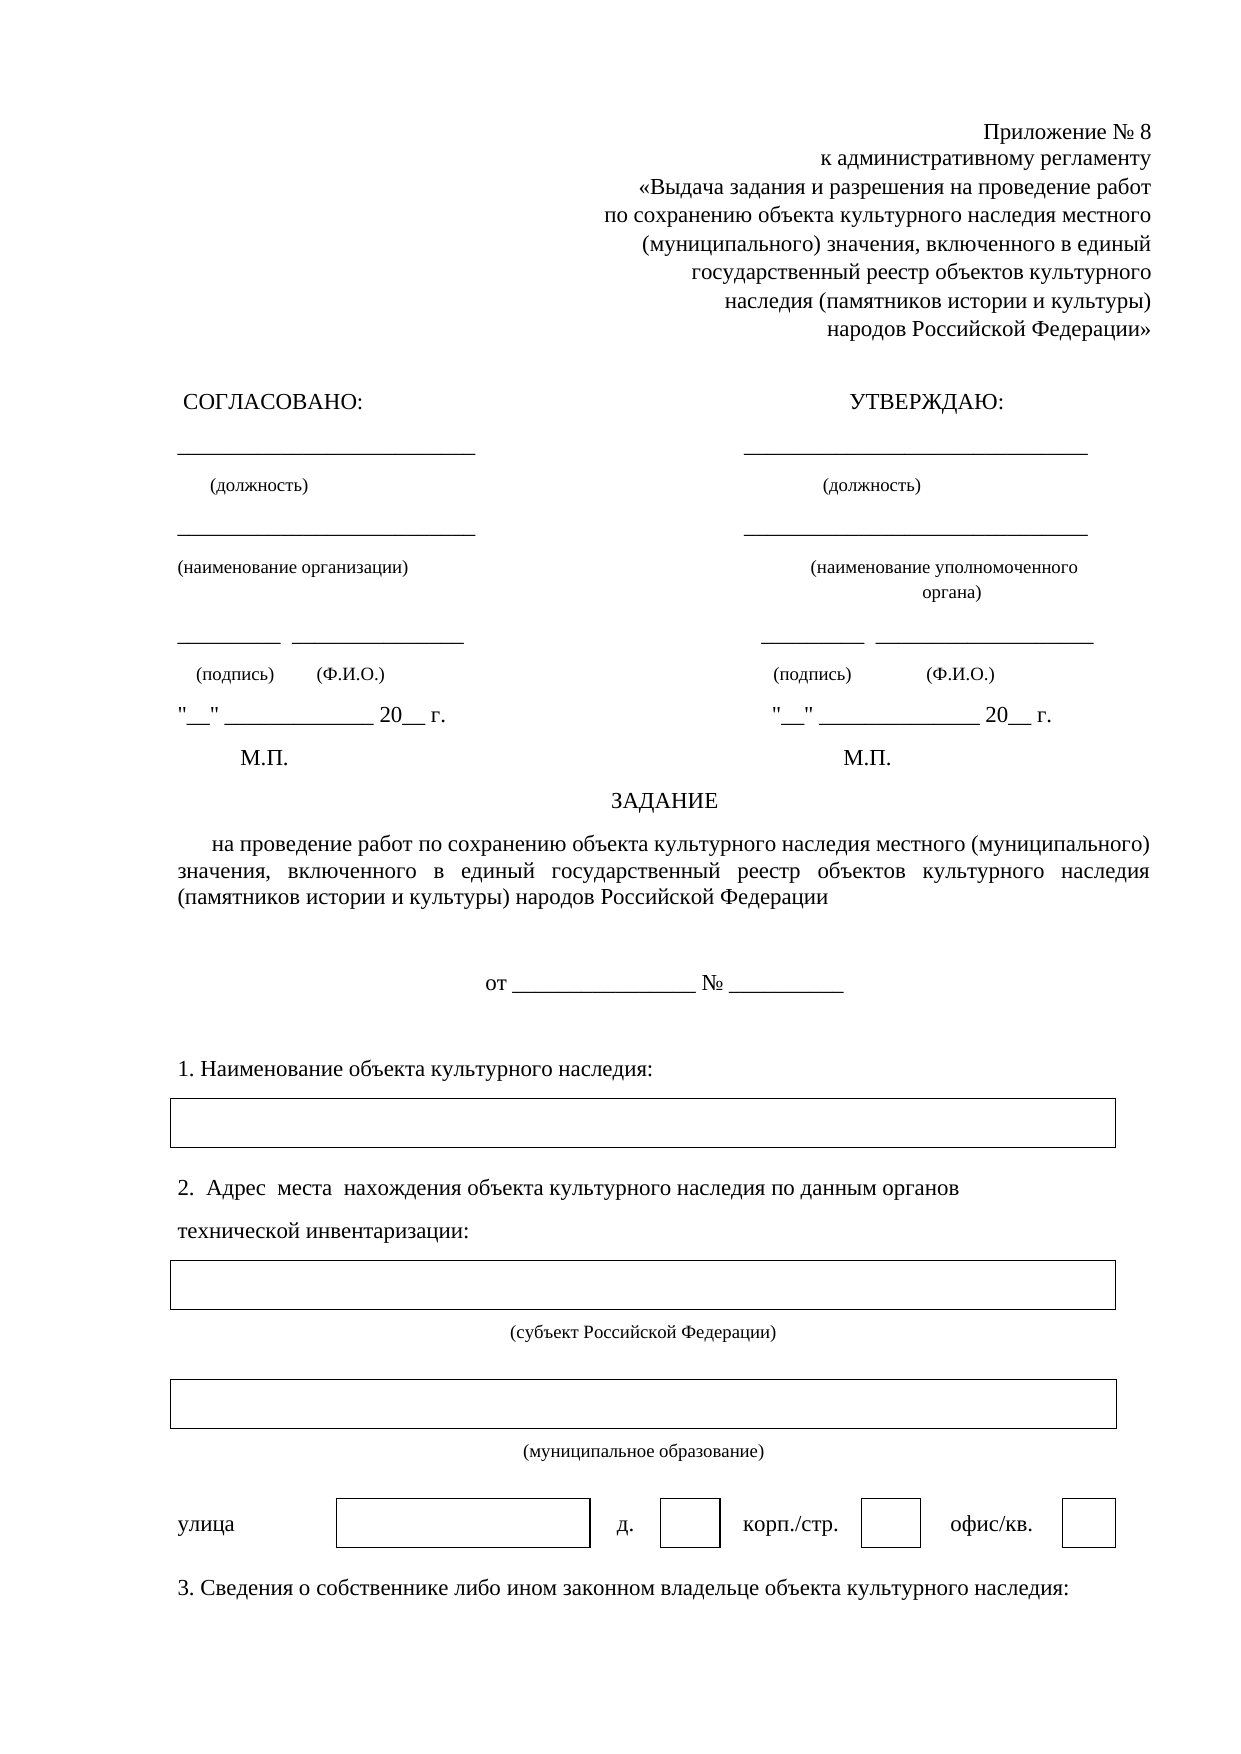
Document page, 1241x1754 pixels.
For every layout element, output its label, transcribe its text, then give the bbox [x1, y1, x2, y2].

table_header [171, 1099, 1115, 1147]
table_cell (муниципальное образование) [171, 1429, 1116, 1472]
text 2. Адрес места нахождения объекта культурного наследия по данным органов [177, 1174, 1152, 1201]
text 3. Сведения о собственнике либо ином законном владельце объекта культурного наследия: [177, 1574, 1152, 1600]
text "__" _____________ 20__ г. "__" ______________ 20__ г. [177, 701, 1152, 728]
text государственный реестр объектов культурного [177, 258, 1152, 284]
text (должность) (должность) [177, 474, 1152, 496]
table_header офис/кв. [921, 1498, 1062, 1547]
text _________ _______________ _________ ___________________ [177, 620, 1152, 646]
text 1. Наименование объекта культурного наследия: [177, 1055, 1152, 1082]
text на проведение работ по сохранению объекта культурного наследия местного (муниципального) значения, включенного в единый государственный реестр объектов культурного наследия (памятников истории и культуры) народов Российской Федерации [177, 830, 1152, 909]
table_header [661, 1499, 719, 1547]
text (наименование организации) (наименование уполномоченного органа) [177, 556, 1152, 603]
text от ________________ № __________ [177, 969, 1152, 996]
table_header [337, 1499, 589, 1547]
text по сохранению объекта культурного наследия местного [177, 201, 1152, 228]
text (муниципального) значения, включенного в единый [177, 230, 1152, 256]
text к административному регламенту [177, 144, 1152, 171]
table_header д. [591, 1498, 660, 1547]
text (подпись) (Ф.И.О.) (подпись) (Ф.И.О.) [177, 663, 1152, 685]
text Приложение № 8 [177, 118, 1152, 144]
table_header улица [171, 1498, 336, 1547]
text __________________________ ______________________________ [177, 512, 1152, 539]
text ЗАДАНИЕ [177, 787, 1152, 814]
text технической инвентаризации: [177, 1217, 1152, 1244]
table_header [1063, 1499, 1115, 1547]
table_cell (субъект Российской Федерации) [171, 1310, 1116, 1353]
text «Выдача задания и разрешения на проведение работ [177, 173, 1152, 199]
table_header [171, 1380, 1116, 1428]
text наследия (памятников истории и культуры) [177, 287, 1152, 313]
table_header корп./стр. [721, 1498, 861, 1547]
table_header [171, 1261, 1115, 1309]
text СОГЛАСОВАНО: УТВЕРЖДАЮ: [177, 388, 1152, 414]
table_header [862, 1499, 920, 1547]
text М.П. М.П. [177, 744, 1152, 771]
text __________________________ ______________________________ [177, 431, 1152, 458]
text народов Российской Федерации» [177, 315, 1152, 341]
